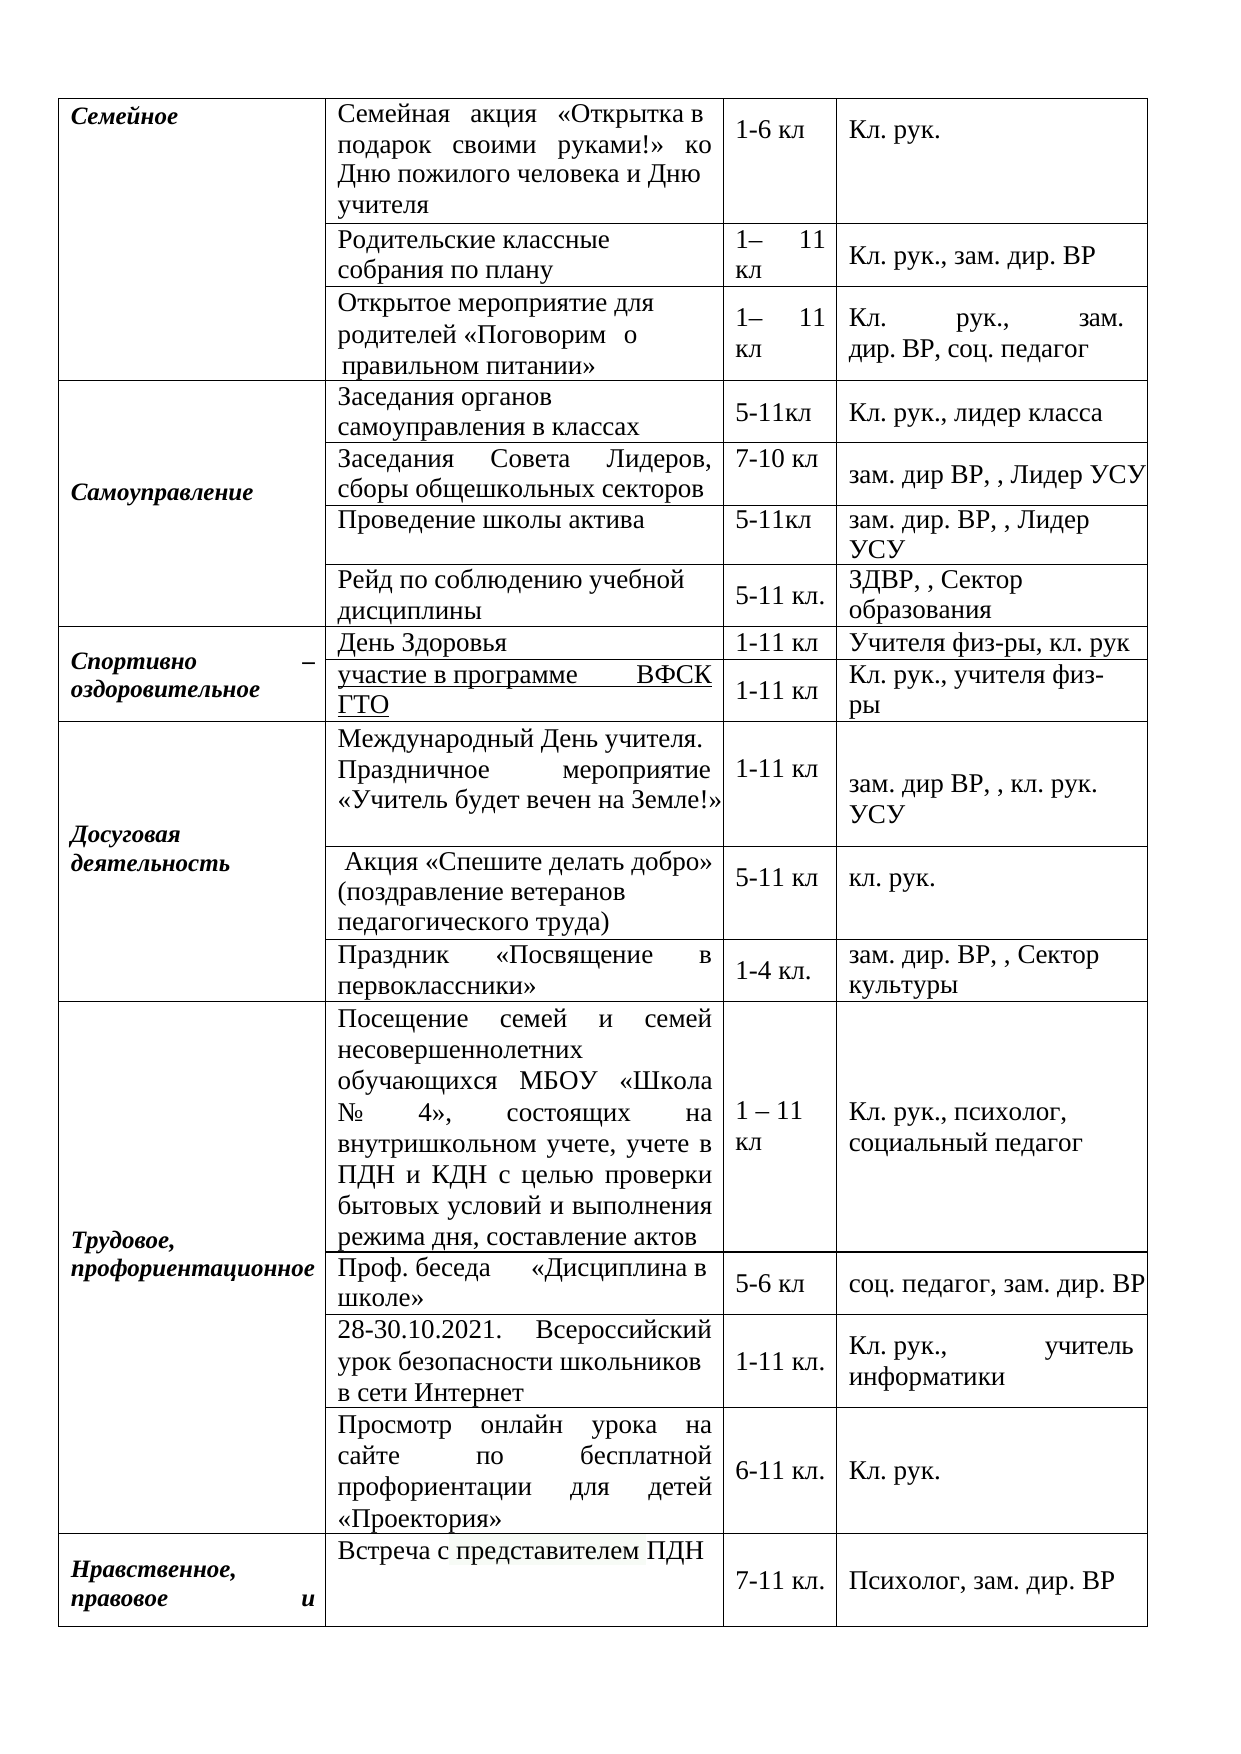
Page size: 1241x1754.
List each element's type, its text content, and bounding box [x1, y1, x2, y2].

table_cell Встреча с представителем ПДН [326, 1534, 723, 1626]
table_cell Проведение школы актива [326, 506, 723, 564]
table_cell Просмотр онлайн урока на сайте по бесплатной профориентации для детей «Проектория» [326, 1408, 723, 1533]
table_cell зам. дир. ВР, , Сектор культуры [837, 940, 1147, 1001]
table_cell зам. дир. ВР, , Лидер УСУ [837, 506, 1147, 564]
table_cell Кл. рук., зам. дир. ВР, соц. педагог [837, 287, 1147, 380]
table_cell Спортивно – оздоровительное [59, 627, 325, 721]
table_cell Праздник «Посвящение в первоклассники» [326, 940, 723, 1001]
table_cell 7-11 кл. [724, 1534, 836, 1626]
table_cell 1-11 кл [724, 722, 836, 846]
table_cell Семейная акция «Открытка в подарок своими руками!» ко Дню пожилого человека и Дню учителя [326, 99, 723, 223]
table_cell зам. дир ВР, , кл. рук. УСУ [837, 722, 1147, 846]
table_cell 1 – 11 кл [724, 1002, 836, 1251]
table_cell Кл. рук., учителя физ- ры [837, 660, 1147, 721]
table_cell зам. дир ВР, , Лидер УСУ [837, 443, 1147, 504]
table_cell Кл. рук., психолог, социальный педагог [837, 1002, 1147, 1251]
table_cell кл. рук. [837, 847, 1147, 939]
table_cell 28-30.10.2021. Всероссийский урок безопасности школьников в сети Интернет [326, 1315, 723, 1407]
table_cell 1-6 кл [724, 99, 836, 223]
table_cell Психолог, зам. дир. ВР [837, 1534, 1147, 1626]
table_cell 7-10 кл [724, 443, 836, 504]
table_cell Учителя физ-ры, кл. рук [837, 627, 1147, 659]
table_cell Кл. рук., лидер класса [837, 381, 1147, 442]
table_cell 1– 11 кл [724, 287, 836, 380]
table_cell Досуговая деятельность [59, 722, 325, 1001]
table_cell 5-11 кл [724, 847, 836, 939]
table_cell 1-4 кл. [724, 940, 836, 1001]
table_cell Посещение семей и семей несовершеннолетних обучающихся МБОУ «Школа № 4», состоящих на внутришкольном учете, учете в ПДН и КДН с целью проверки бытовых условий и выполнения режима дня, составление актов [326, 1002, 723, 1251]
table_cell Самоуправление [59, 381, 325, 626]
table_cell 5-11кл [724, 381, 836, 442]
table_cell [59, 1534, 325, 1626]
table_cell 5-11 кл. [724, 565, 836, 626]
table_cell 5-11кл [724, 506, 836, 564]
table_cell участие в программе ВФСК ГТО [326, 660, 723, 721]
table_cell День Здоровья [326, 627, 723, 659]
table_cell Кл. рук., учитель информатики [837, 1315, 1147, 1407]
table_cell Кл. рук., зам. дир. ВР [837, 224, 1147, 286]
table_cell 5-6 кл [724, 1253, 836, 1313]
table_cell Родительские классные собрания по плану [326, 224, 723, 286]
table_cell Акция «Спешите делать добро» (поздравление ветеранов педагогического труда) [326, 847, 723, 939]
table_cell 1– 11 кл [724, 224, 836, 286]
table_cell 6-11 кл. [724, 1408, 836, 1533]
table_cell Рейд по соблюдению учебной дисциплины [326, 565, 723, 626]
table_cell Трудовое, профориентационное [59, 1002, 325, 1533]
table_cell Проф. беседа «Дисциплина в школе» [326, 1253, 723, 1313]
table_cell ЗДВР, , Сектор образования [837, 565, 1147, 626]
table_cell Открытое мероприятие для родителей «Поговорим о правильном питании» [326, 287, 723, 380]
table_cell Заседания Совета Лидеров, сборы общешкольных секторов [326, 443, 723, 504]
table_cell 1-11 кл [724, 660, 836, 721]
table_cell Кл. рук. [837, 99, 1147, 223]
table_cell 1-11 кл [724, 627, 836, 659]
table_cell 1-11 кл. [724, 1315, 836, 1407]
table_cell Заседания органов самоуправления в классах [326, 381, 723, 442]
table_cell Международный День учителя. Праздничное мероприятие «Учитель будет вечен на Земле!» [326, 722, 723, 846]
table_cell соц. педагог, зам. дир. ВР [837, 1253, 1147, 1313]
table_cell Семейное [59, 99, 325, 380]
table_cell Кл. рук. [837, 1408, 1147, 1533]
